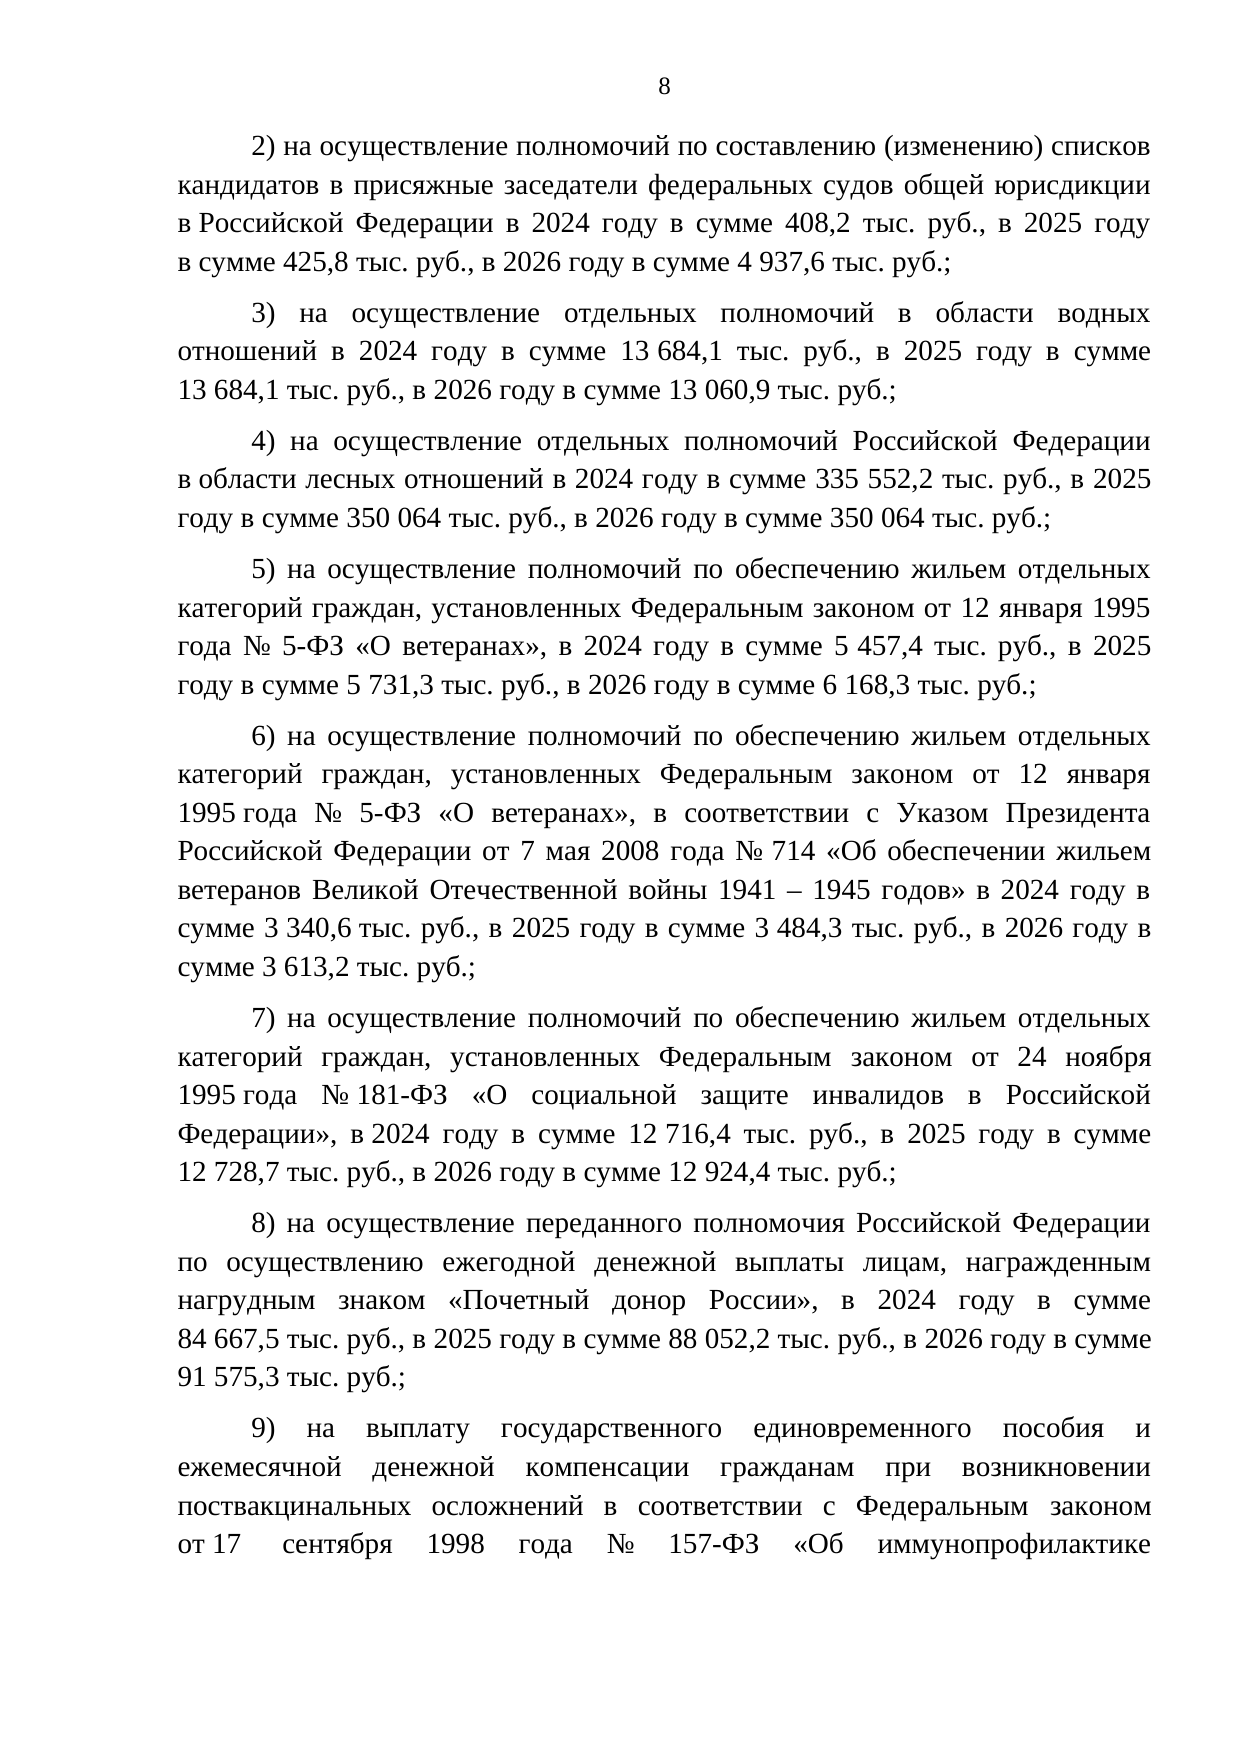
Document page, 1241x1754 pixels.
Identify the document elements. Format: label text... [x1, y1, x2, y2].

text 4) на осуществление отдельных полномочий Российской Федерации в области лесных отношений в 2024 году в сумме 335 552,2 тыс. руб., в 2025 году в сумме 350 064 тыс. руб., в 2026 году в сумме 350 064 тыс. руб.; [177, 423, 1152, 534]
text 5) на осуществление полномочий по обеспечению жильем отдельных категорий граждан, установленных Федеральным законом от 12 января 1995 года № 5-ФЗ «О ветеранах», в 2024 году в сумме 5 457,4 тыс. руб., в 2025 году в сумме 5 731,3 тыс. руб., в 2026 году в сумме 6 168,3 тыс. руб.; [177, 551, 1152, 700]
text 3) на осуществление отдельных полномочий в области водных отношений в 2024 году в сумме 13 684,1 тыс. руб., в 2025 году в сумме 13 684,1 тыс. руб., в 2026 году в сумме 13 060,9 тыс. руб.; [177, 295, 1152, 406]
text 7) на осуществление полномочий по обеспечению жильем отдельных категорий граждан, установленных Федеральным законом от 24 ноября 1995 года № 181-ФЗ «О социальной защите инвалидов в Российской Федерации», в 2024 году в сумме 12 716,4 тыс. руб., в 2025 году в сумме 12 728,7 тыс. руб., в 2026 году в сумме 12 924,4 тыс. руб.; [177, 1000, 1152, 1188]
text 8) на осуществление переданного полномочия Российской Федерации по осуществлению ежегодной денежной выплаты лицам, награжденным нагрудным знаком «Почетный донор России», в 2024 году в сумме 84 667,5 тыс. руб., в 2025 году в сумме 88 052,2 тыс. руб., в 2026 году в сумме 91 575,3 тыс. руб.; [177, 1205, 1152, 1393]
text 2) на осуществление полномочий по составлению (изменению) списков кандидатов в присяжные заседатели федеральных судов общей юрисдикции в Российской Федерации в 2024 году в сумме 408,2 тыс. руб., в 2025 году в сумме 425,8 тыс. руб., в 2026 году в сумме 4 937,6 тыс. руб.; [177, 128, 1152, 277]
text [177, 1411, 1152, 1560]
text 6) на осуществление полномочий по обеспечению жильем отдельных категорий граждан, установленных Федеральным законом от 12 января 1995 года № 5-ФЗ «О ветеранах», в соответствии с Указом Президента Российской Федерации от 7 мая 2008 года № 714 «Об обеспечении жильем ветеранов Великой Отечественной войны 1941 ‒ 1945 годов» в 2024 году в сумме 3 340,6 тыс. руб., в 2025 году в сумме 3 484,3 тыс. руб., в 2026 году в сумме 3 613,2 тыс. руб.; [177, 718, 1152, 983]
